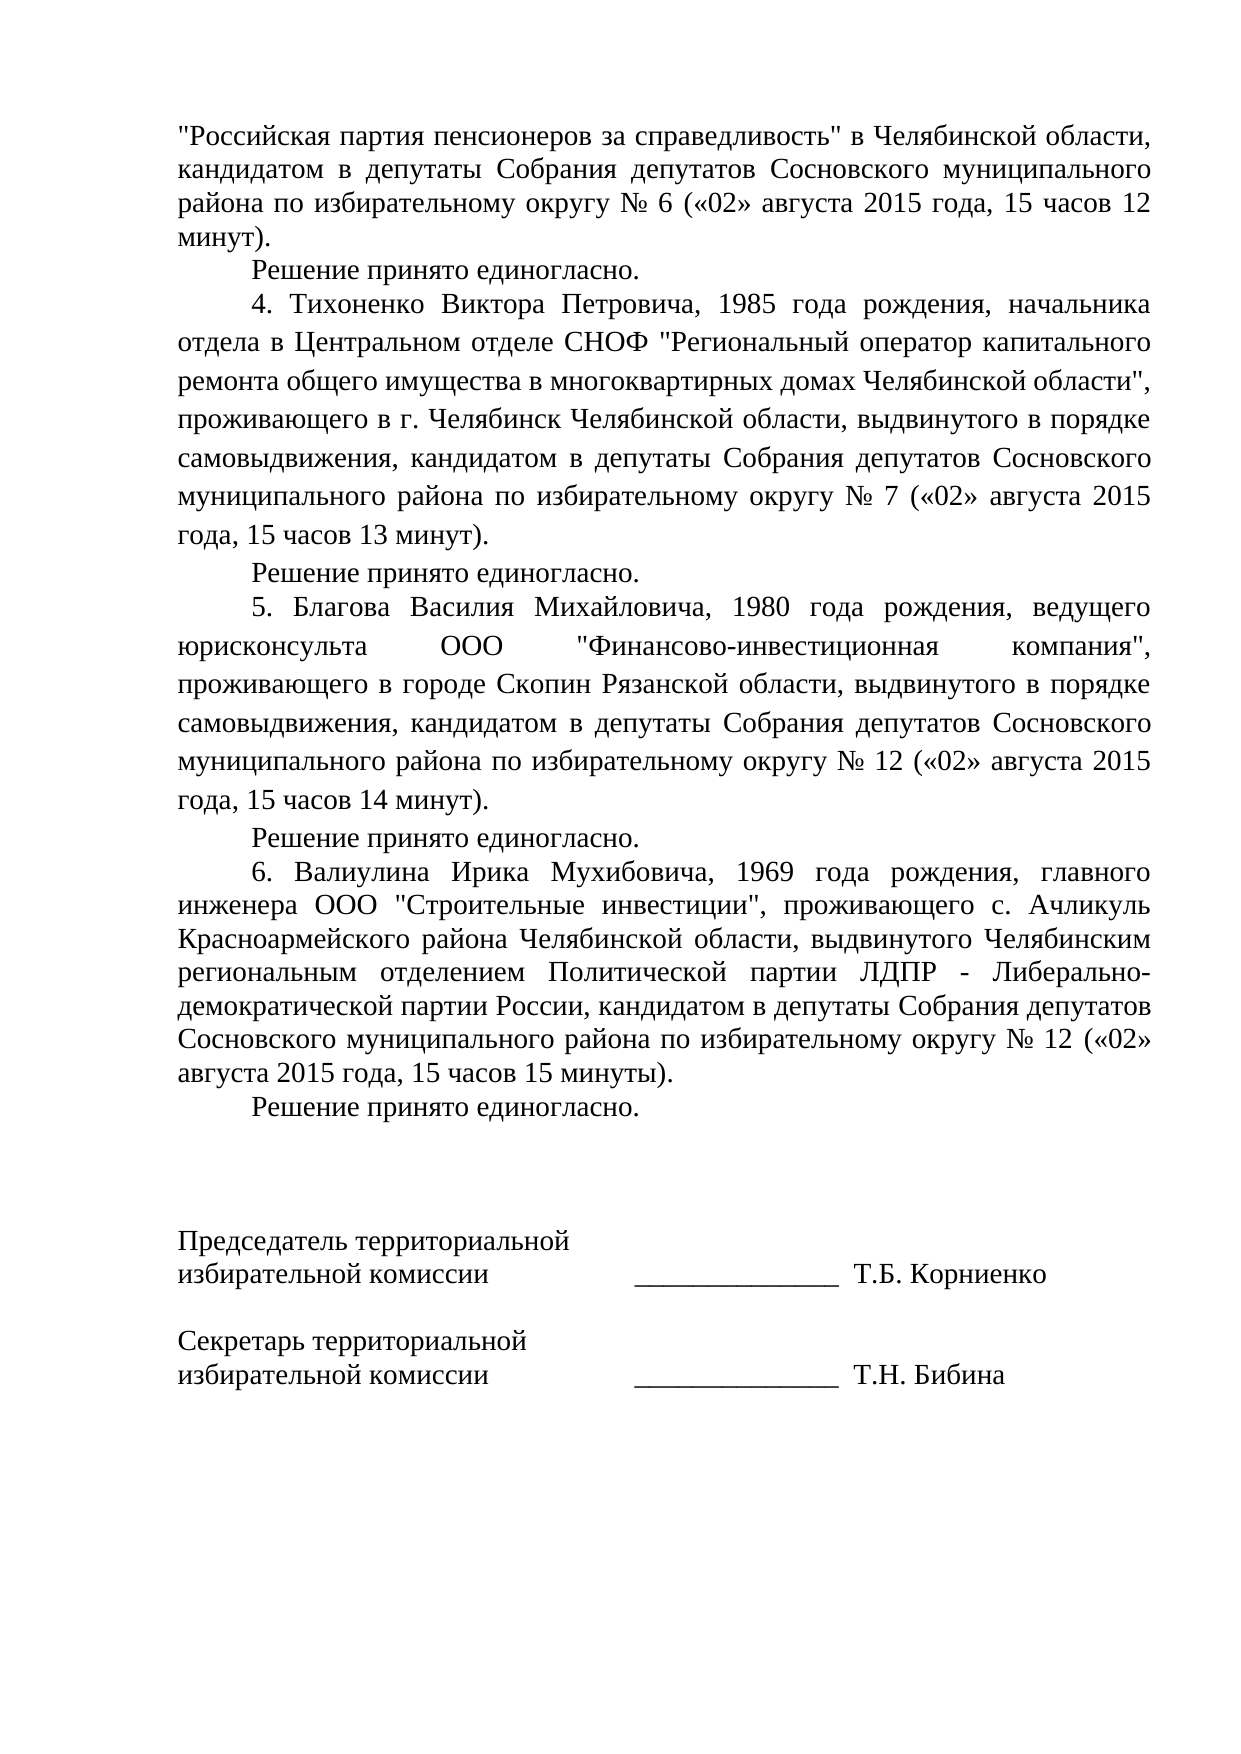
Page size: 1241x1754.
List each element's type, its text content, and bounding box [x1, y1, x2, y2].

text Решение принято единогласно. [177, 252, 1152, 286]
text Решение принято единогласно. [177, 556, 1152, 589]
text избирательной комиссии ______________ Т.Н. Бибина [177, 1357, 1152, 1391]
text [177, 118, 1152, 252]
text 6. Валиулина Ирика Мухибовича, 1969 года рождения, главного инженера ООО "Строительные инвестиции", проживающего с. Ачликуль Красноармейского района Челябинской области, выдвинутого Челябинским региональным отделением Политической партии ЛДПР - Либерально-демократической партии России, кандидатом в депутаты Собрания депутатов Сосновского муниципального района по избирательному округу № 12 («02» августа 2015 года, 15 часов 15 минуты). [177, 854, 1152, 1089]
text Решение принято единогласно. [177, 820, 1152, 854]
text Решение принято единогласно. [177, 1089, 1152, 1122]
text избирательной комиссии ______________ Т.Б. Корниенко [177, 1256, 1152, 1290]
text Председатель территориальной [177, 1223, 1152, 1256]
text 4. Тихоненко Виктора Петровича, 1985 года рождения, начальника отдела в Центральном отделе СНОФ "Региональный оператор капитального ремонта общего имущества в многоквартирных домах Челябинской области", проживающего в г. Челябинск Челябинской области, выдвинутого в порядке самовыдвижения, кандидатом в депутаты Собрания депутатов Сосновского муниципального района по избирательному округу № 7 («02» августа 2015 года, 15 часов 13 минут). [177, 286, 1152, 551]
text Секретарь территориальной [177, 1323, 1152, 1357]
text 5. Благова Василия Михайловича, 1980 года рождения, ведущего юрисконсульта ООО "Финансово-инвестиционная компания", проживающего в городе Скопин Рязанской области, выдвинутого в порядке самовыдвижения, кандидатом в депутаты Собрания депутатов Сосновского муниципального района по избирательному округу № 12 («02» августа 2015 года, 15 часов 14 минут). [177, 589, 1152, 815]
